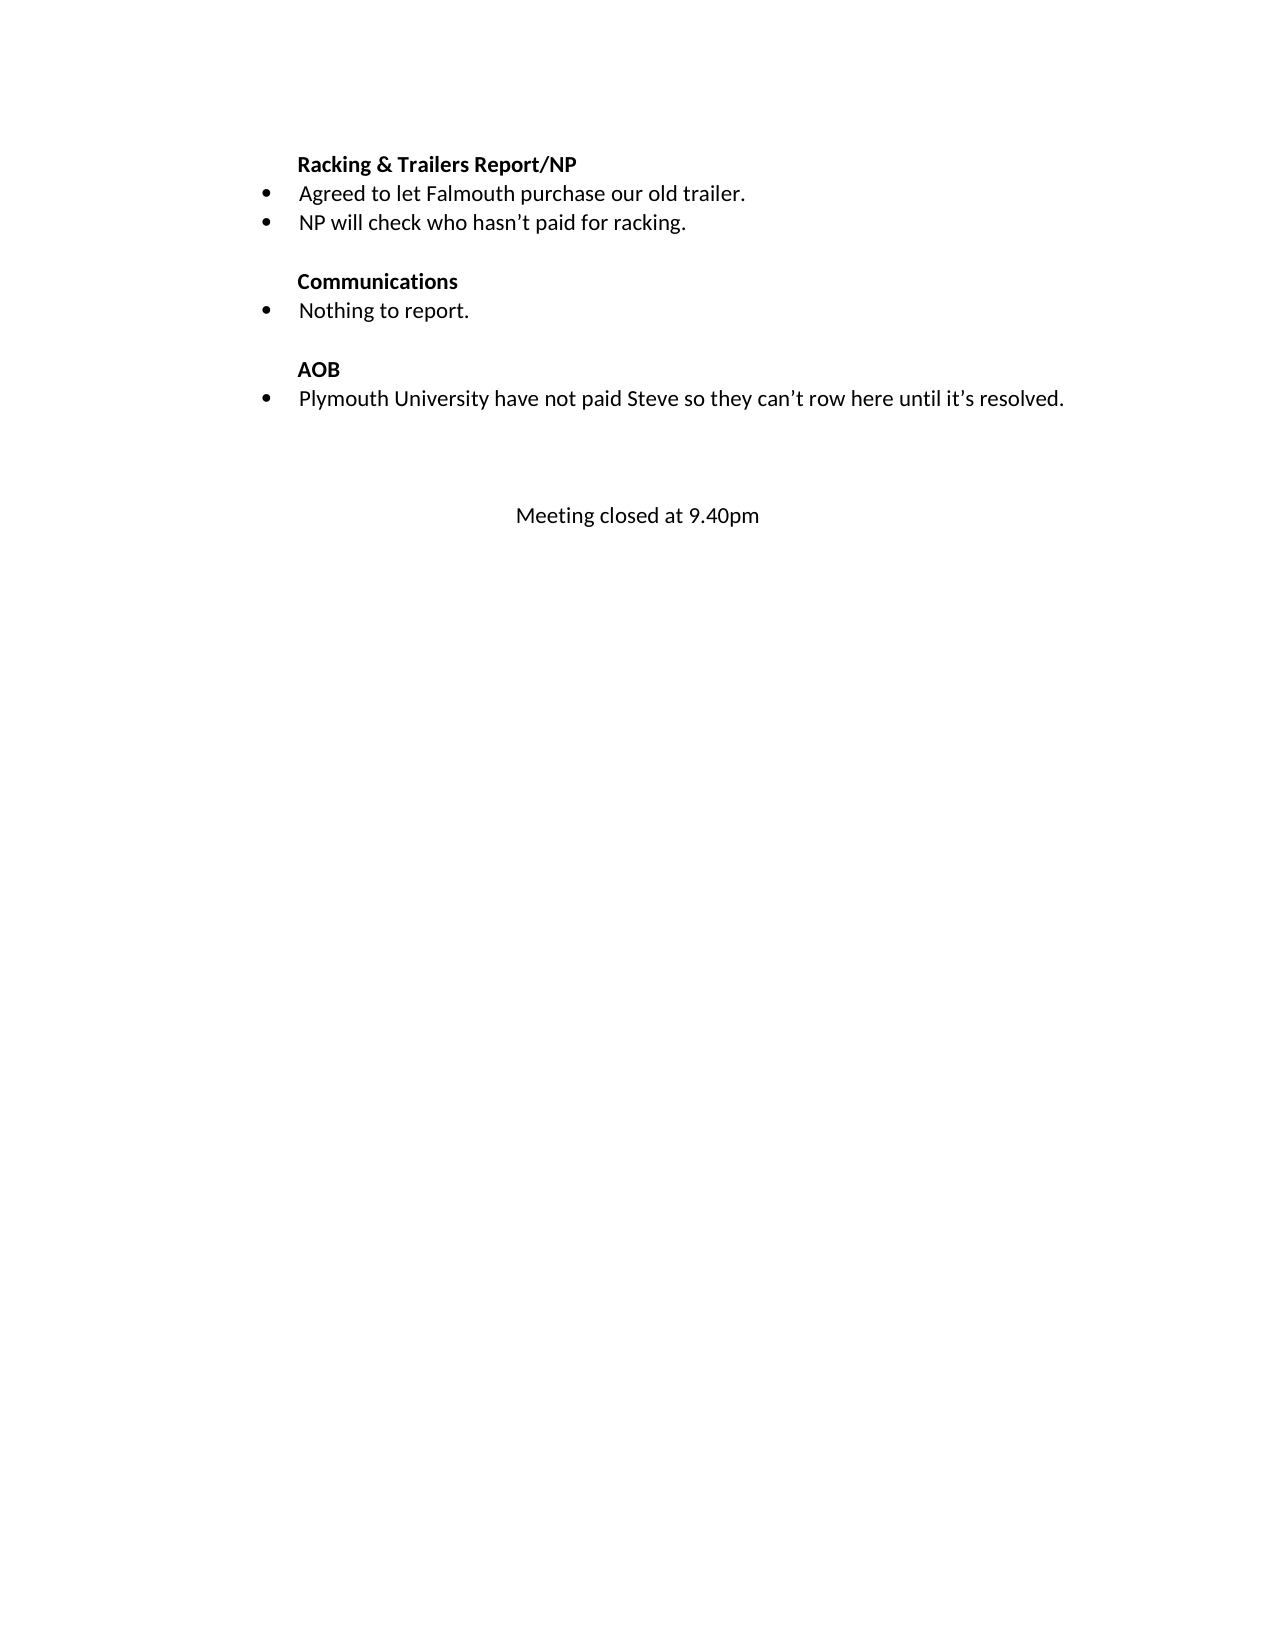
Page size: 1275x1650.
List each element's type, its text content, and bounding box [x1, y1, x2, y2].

text Communications [297, 267, 1096, 295]
text  Nothing to report. [262, 296, 1096, 324]
text Meeting closed at 9.40pm [512, 501, 763, 529]
text  NP will check who hasn’t paid for racking. [262, 208, 1096, 236]
text Racking & Trailers Report/NP [297, 150, 1096, 178]
text  Plymouth University have not paid Steve so they can’t row here until it’s resolved. [262, 384, 1096, 412]
text  Agreed to let Falmouth purchase our old trailer. [262, 179, 1096, 207]
text AOB [297, 355, 1096, 383]
